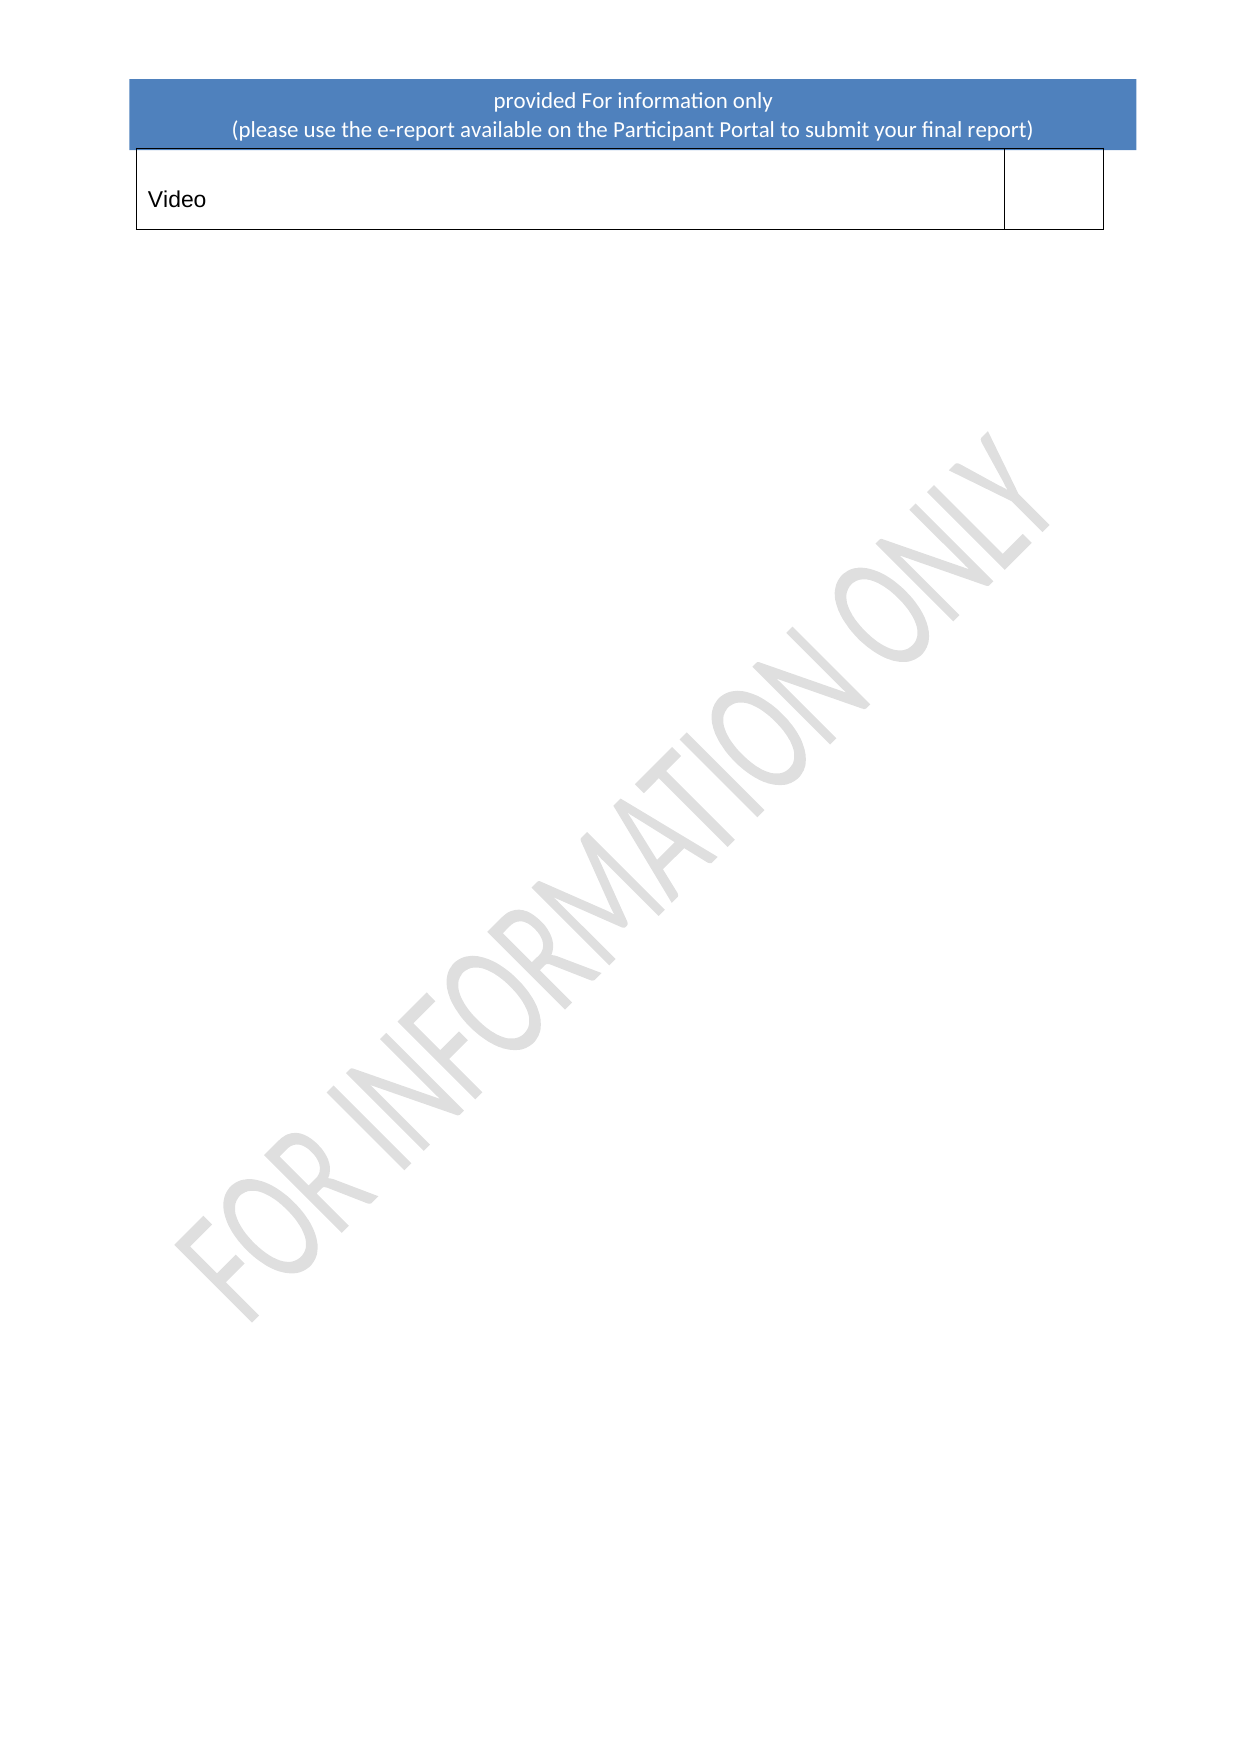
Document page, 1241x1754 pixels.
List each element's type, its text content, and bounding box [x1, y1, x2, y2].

table_cell Video [137, 149, 1004, 229]
table_cell [1005, 149, 1103, 229]
